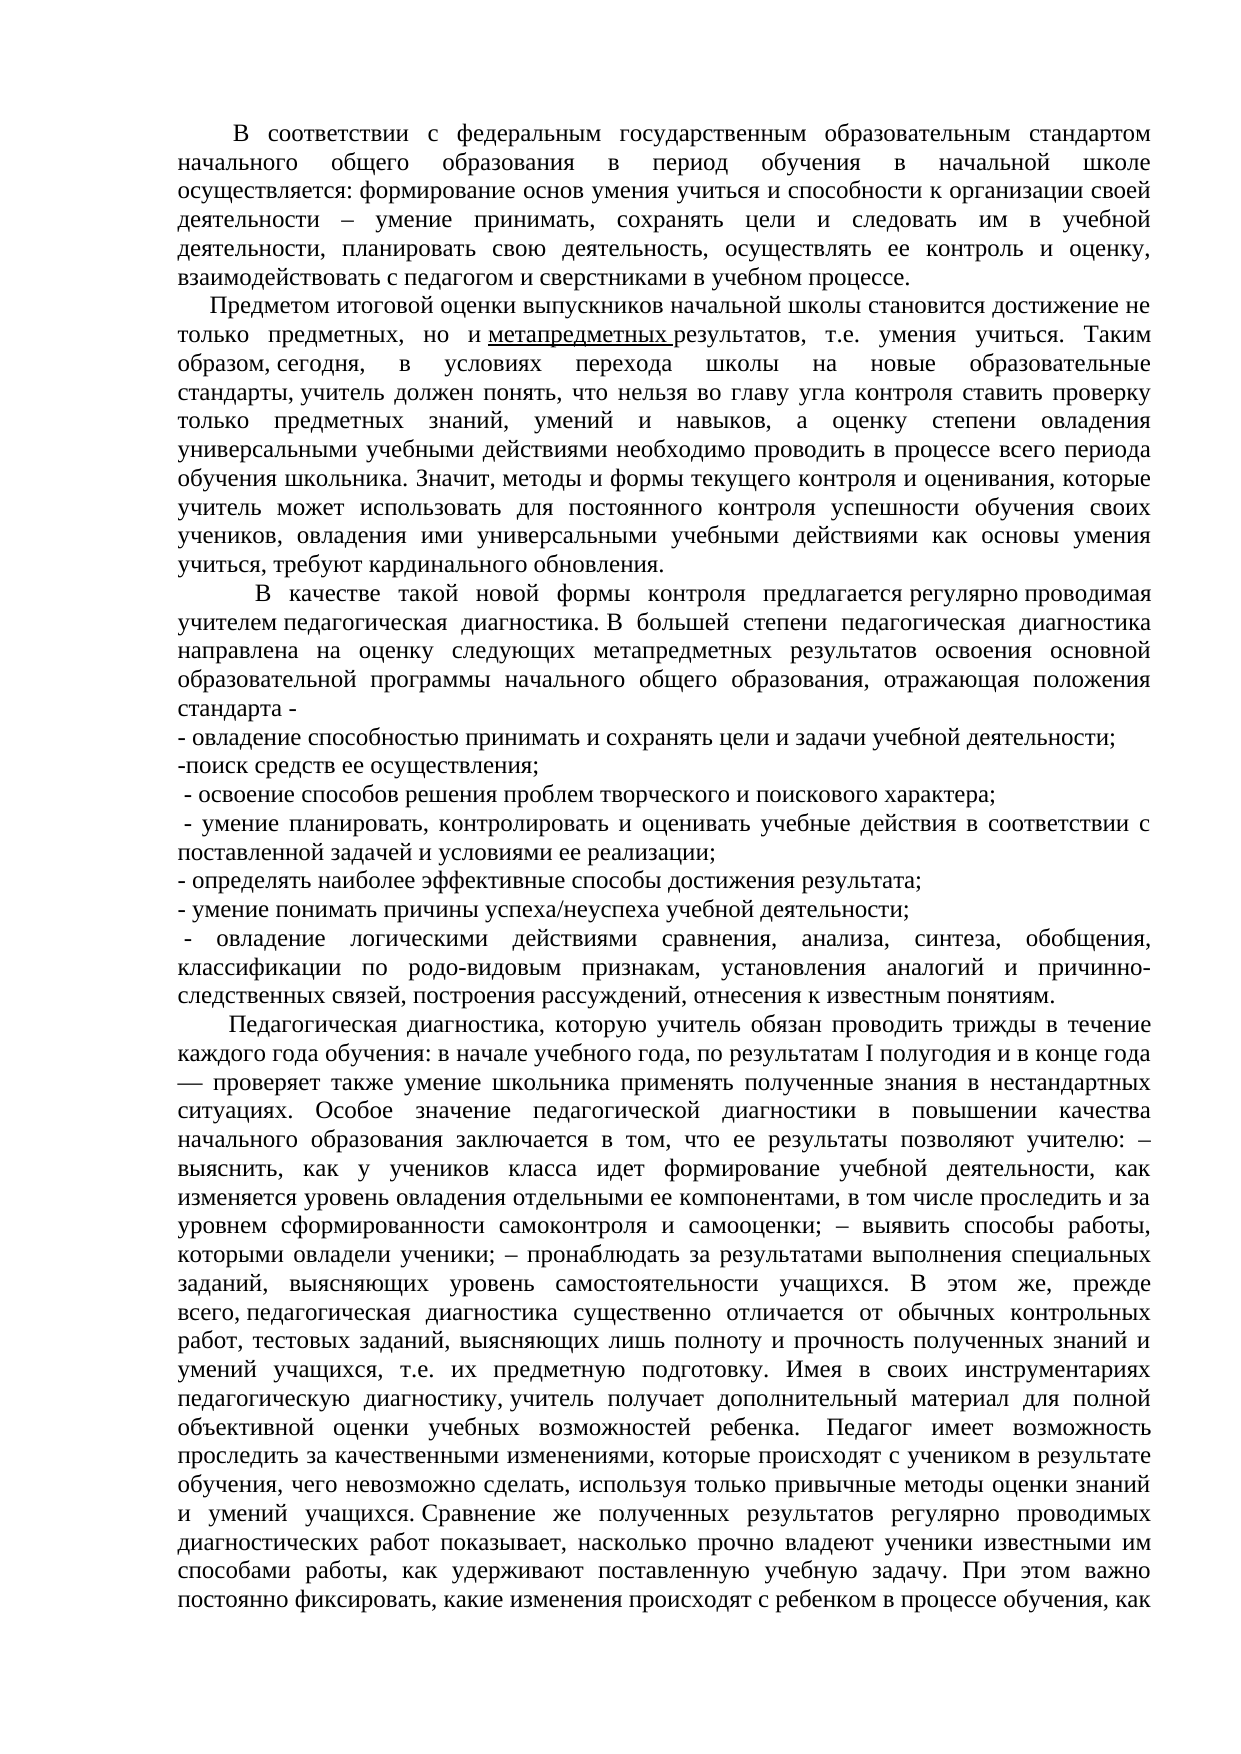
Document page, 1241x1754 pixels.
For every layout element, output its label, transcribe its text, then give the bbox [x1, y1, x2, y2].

text В качестве такой новой формы контроля предлагается регулярно проводимая учителем педагогическая диагностика. В большей степени педагогическая диагностика направлена на оценку следующих метапредметных результатов освоения основной образовательной программы начального общего образования, отражающая положения стандарта - [177, 578, 1152, 722]
text Предметом итоговой оценки выпускников начальной школы становится достижение не только предметных, но и метапредметных результатов, т.е. умения учиться. Таким образом, сегодня, в условиях перехода школы на новые образовательные стандарты, учитель должен понять, что нельзя во главу угла контроля ставить проверку только предметных знаний, умений и навыков, а оценку степени овладения универсальными учебными действиями необходимо проводить в процессе всего периода обучения школьника. Значит, методы и формы текущего контроля и оценивания, которые учитель может использовать для постоянного контроля успешности обучения своих учеников, овладения ими универсальными учебными действиями как основы умения учиться, требуют кардинального обновления. [177, 291, 1152, 578]
text - освоение способов решения проблем творческого и поискового характера; [177, 779, 1152, 808]
text - умение понимать причины успеха/неуспеха учебной деятельности; [177, 894, 1152, 923]
text - умение планировать, контролировать и оценивать учебные действия в соответствии с поставленной задачей и условиями ее реализации; [177, 808, 1152, 866]
text В соответствии с федеральным государственным образовательным стандартом начального общего образования в период обучения в начальной школе осуществляется: формирование основ умения учиться и способности к организации своей деятельности – умение принимать, сохранять цели и следовать им в учебной деятельности, планировать свою деятельность, осуществлять ее контроль и оценку, взаимодействовать с педагогом и сверстниками в учебном процессе. [177, 118, 1152, 291]
text - определять наиболее эффективные способы достижения результата; [177, 866, 1152, 894]
text - овладение способностью принимать и сохранять цели и задачи учебной деятельности; [177, 722, 1152, 751]
text -поиск средств ее осуществления; [177, 751, 1152, 779]
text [177, 1009, 1152, 1613]
text - овладение логическими действиями сравнения, анализа, синтеза, обобщения, классификации по родо-видовым признакам, установления аналогий и причинно- следственных связей, построения рассуждений, отнесения к известным понятиям. [177, 923, 1152, 1009]
